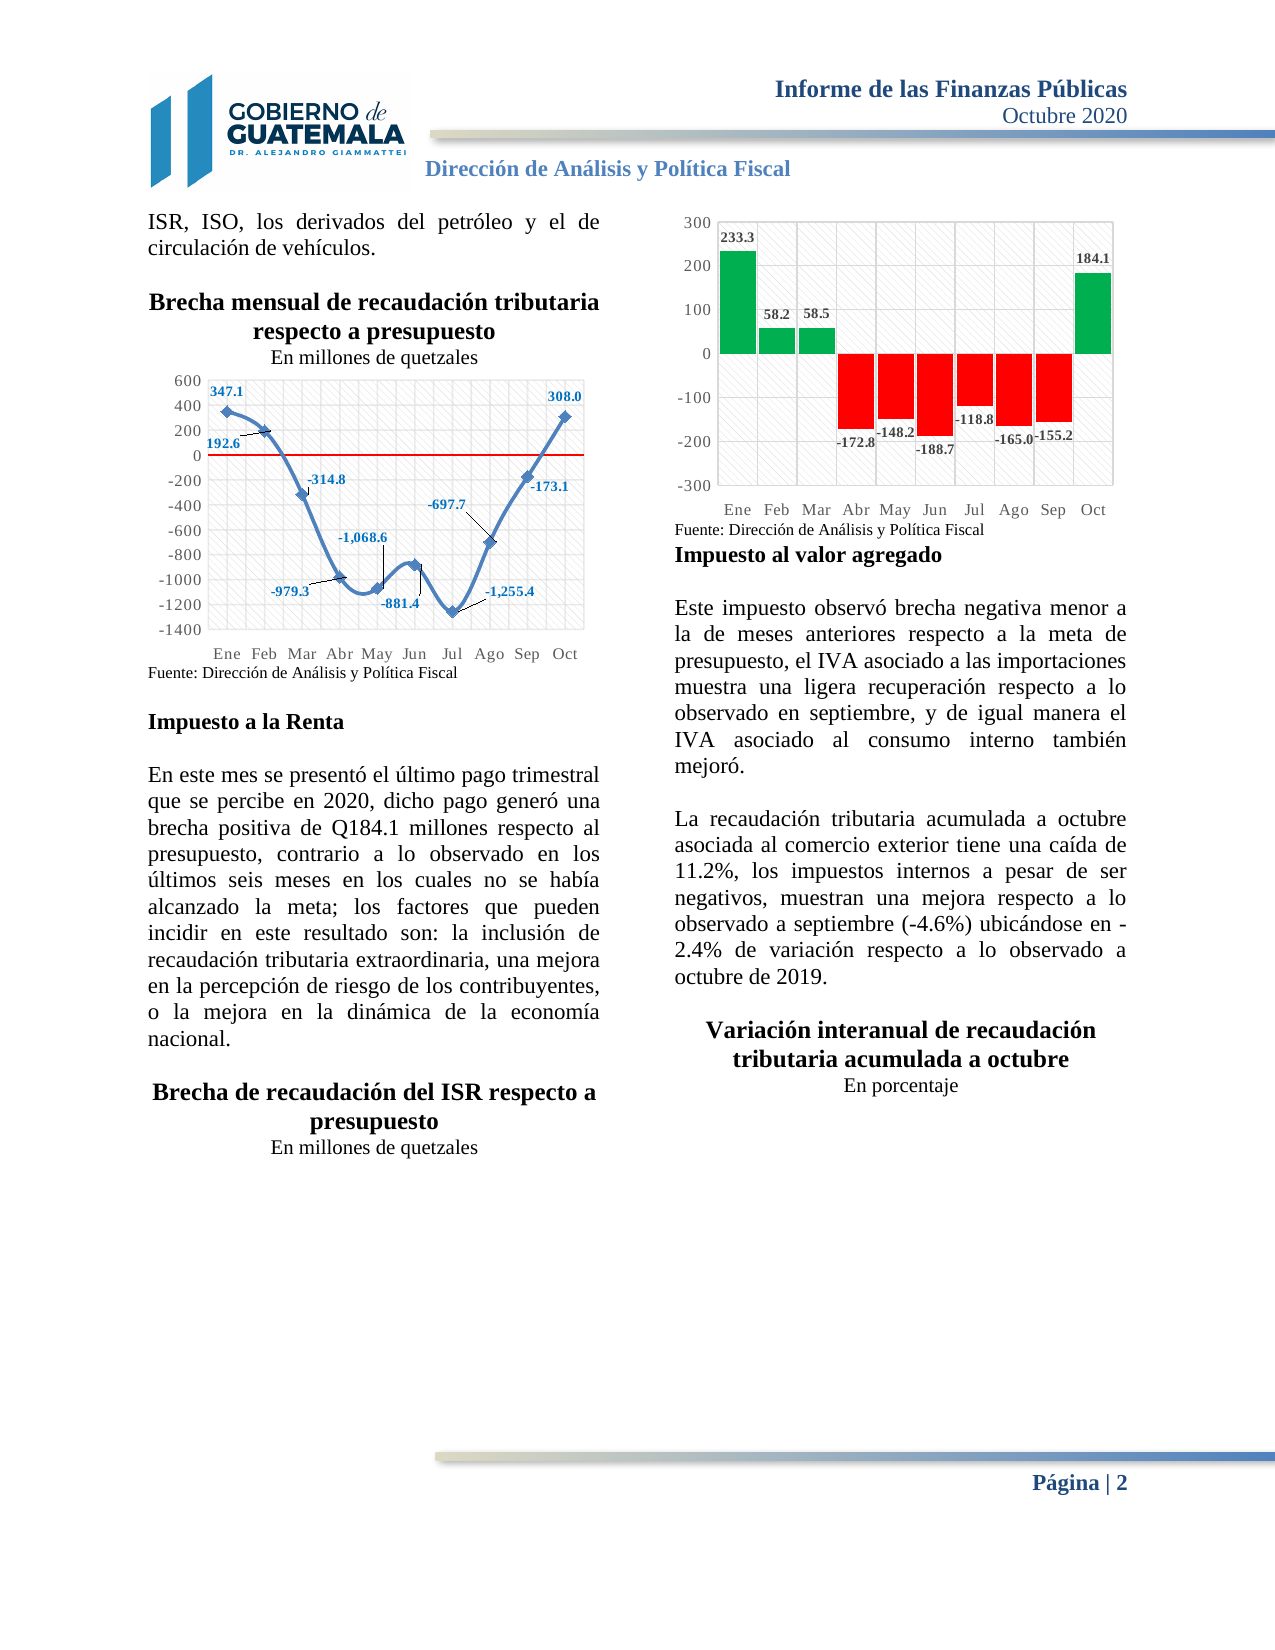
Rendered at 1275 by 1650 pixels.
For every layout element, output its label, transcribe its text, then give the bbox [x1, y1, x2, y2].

text En este mes se presentó el último pago trimestral que se percibe en 2020, dicho pago generó una brecha positiva de Q184.1 millones respecto al presupuesto, contrario a lo observado en los últimos seis meses en los cuales no se había alcanzado la meta; los factores que pueden incidir en este resultado son: la inclusión de recaudación tributaria extraordinaria, una mejora en la percepción de riesgo de los contribuyentes, o la mejora en la dinámica de la economía nacional. [148, 761, 601, 1051]
text La recaudación tributaria acumulada a octubre asociada al comercio exterior tiene una caída de 11.2%, los impuestos internos a pesar de ser negativos, muestran una mejora respecto a lo observado a septiembre (-4.6%) ubicándose en -2.4% de variación respecto a lo observado a octubre de 2019. [674, 805, 1127, 989]
text Impuesto a la Renta [148, 708, 601, 735]
text Brecha de recaudación del ISR respecto a presupuesto [148, 1077, 601, 1135]
text Este impuesto observó brecha negativa menor a la de meses anteriores respecto a la meta de presupuesto, el IVA asociado a las importaciones muestra una ligera recuperación respecto a lo observado en septiembre, y de igual manera el IVA asociado al consumo interno también mejoró. [674, 594, 1127, 778]
text Impuesto al valor agregado [674, 541, 1127, 568]
text En millones de quetzales [148, 1135, 601, 1159]
text Fuente: Dirección de Análisis y Política Fiscal [674, 519, 1127, 538]
text Variación interanual de recaudación tributaria acumulada a octubre [674, 1016, 1127, 1073]
text En porcentaje [674, 1073, 1127, 1097]
picture [147, 73, 410, 193]
text Fuente: Dirección de Análisis y Política Fiscal [148, 663, 601, 682]
text Brecha mensual de recaudación tributaria respecto a presupuesto [148, 287, 601, 344]
text En millones de quetzales [148, 344, 601, 369]
